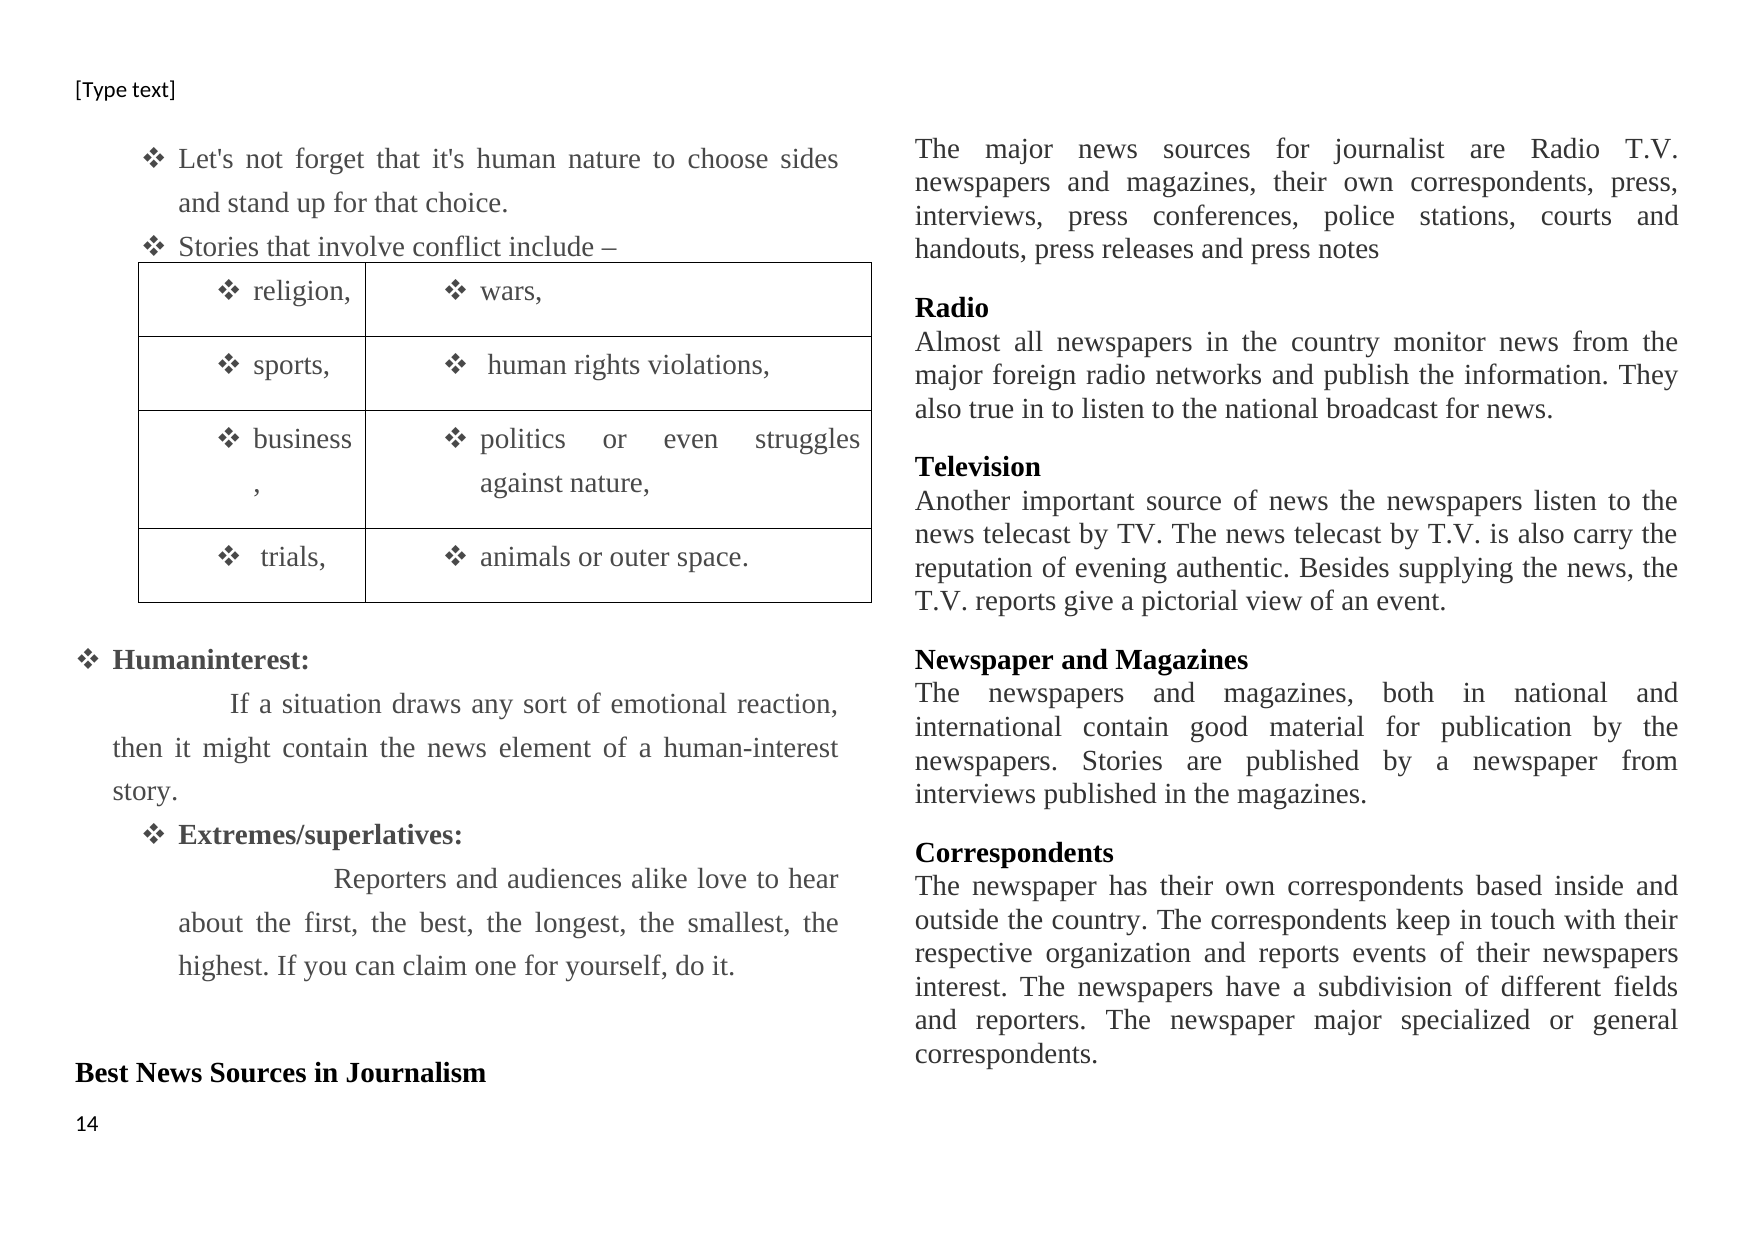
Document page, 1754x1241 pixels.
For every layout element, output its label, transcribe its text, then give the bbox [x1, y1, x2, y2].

table_header wars, [366, 263, 871, 336]
table_cell human rights violations, [366, 337, 871, 410]
table_cell politics or even struggles against nature, [366, 411, 871, 528]
text Another important source of news the newspapers listen to the news telecast by TV. The news telecast by T.V. is also carry the reputation of evening authentic. Besides supplying the news, the T.V. reports give a pictorial view of an event. [914, 483, 1679, 617]
table_cell animals or outer space. [366, 529, 871, 602]
table_cell trials, [139, 529, 365, 602]
list Stories that involve conflict include – [141, 218, 839, 262]
text The newspapers and magazines, both in national and international contain good material for publication by the newspapers. Stories are published by a newspaper from interviews published in the magazines. [914, 676, 1679, 810]
list Extremes/superlatives: Reporters and audiences alike love to hear about the first, the best, the longest, the smallest, the highest. If you can claim one for yourself, do it. [141, 807, 839, 982]
subtitle Newspaper and Magazines [914, 642, 1679, 676]
text The newspaper has their own correspondents based inside and outside the country. The correspondents keep in touch with their respective organization and reports events of their newspapers interest. The newspapers have a subdivision of different fields and reporters. The newspaper major specialized or general correspondents. [914, 868, 1679, 1069]
list Humaninterest: If a situation draws any sort of emotional reaction, then it might contain the news element of a human-interest story. [75, 632, 839, 807]
text The major news sources for journalist are Radio T.V. newspapers and magazines, their own correspondents, press, interviews, press conferences, police stations, courts and handouts, press releases and press notes [914, 131, 1679, 265]
subtitle Radio [914, 290, 1679, 324]
table_header religion, [139, 263, 365, 336]
subtitle Television [914, 449, 1679, 483]
subtitle Correspondents [914, 835, 1679, 868]
subtitle Best News Sources in Journalism [75, 1055, 839, 1088]
list Let's not forget that it's human nature to choose sides and stand up for that choice. [141, 131, 839, 218]
table_cell business, [139, 411, 365, 528]
text Almost all newspapers in the country monitor news from the major foreign radio networks and publish the information. They also true in to listen to the national broadcast for news. [914, 324, 1679, 424]
table_cell sports, [139, 337, 365, 410]
